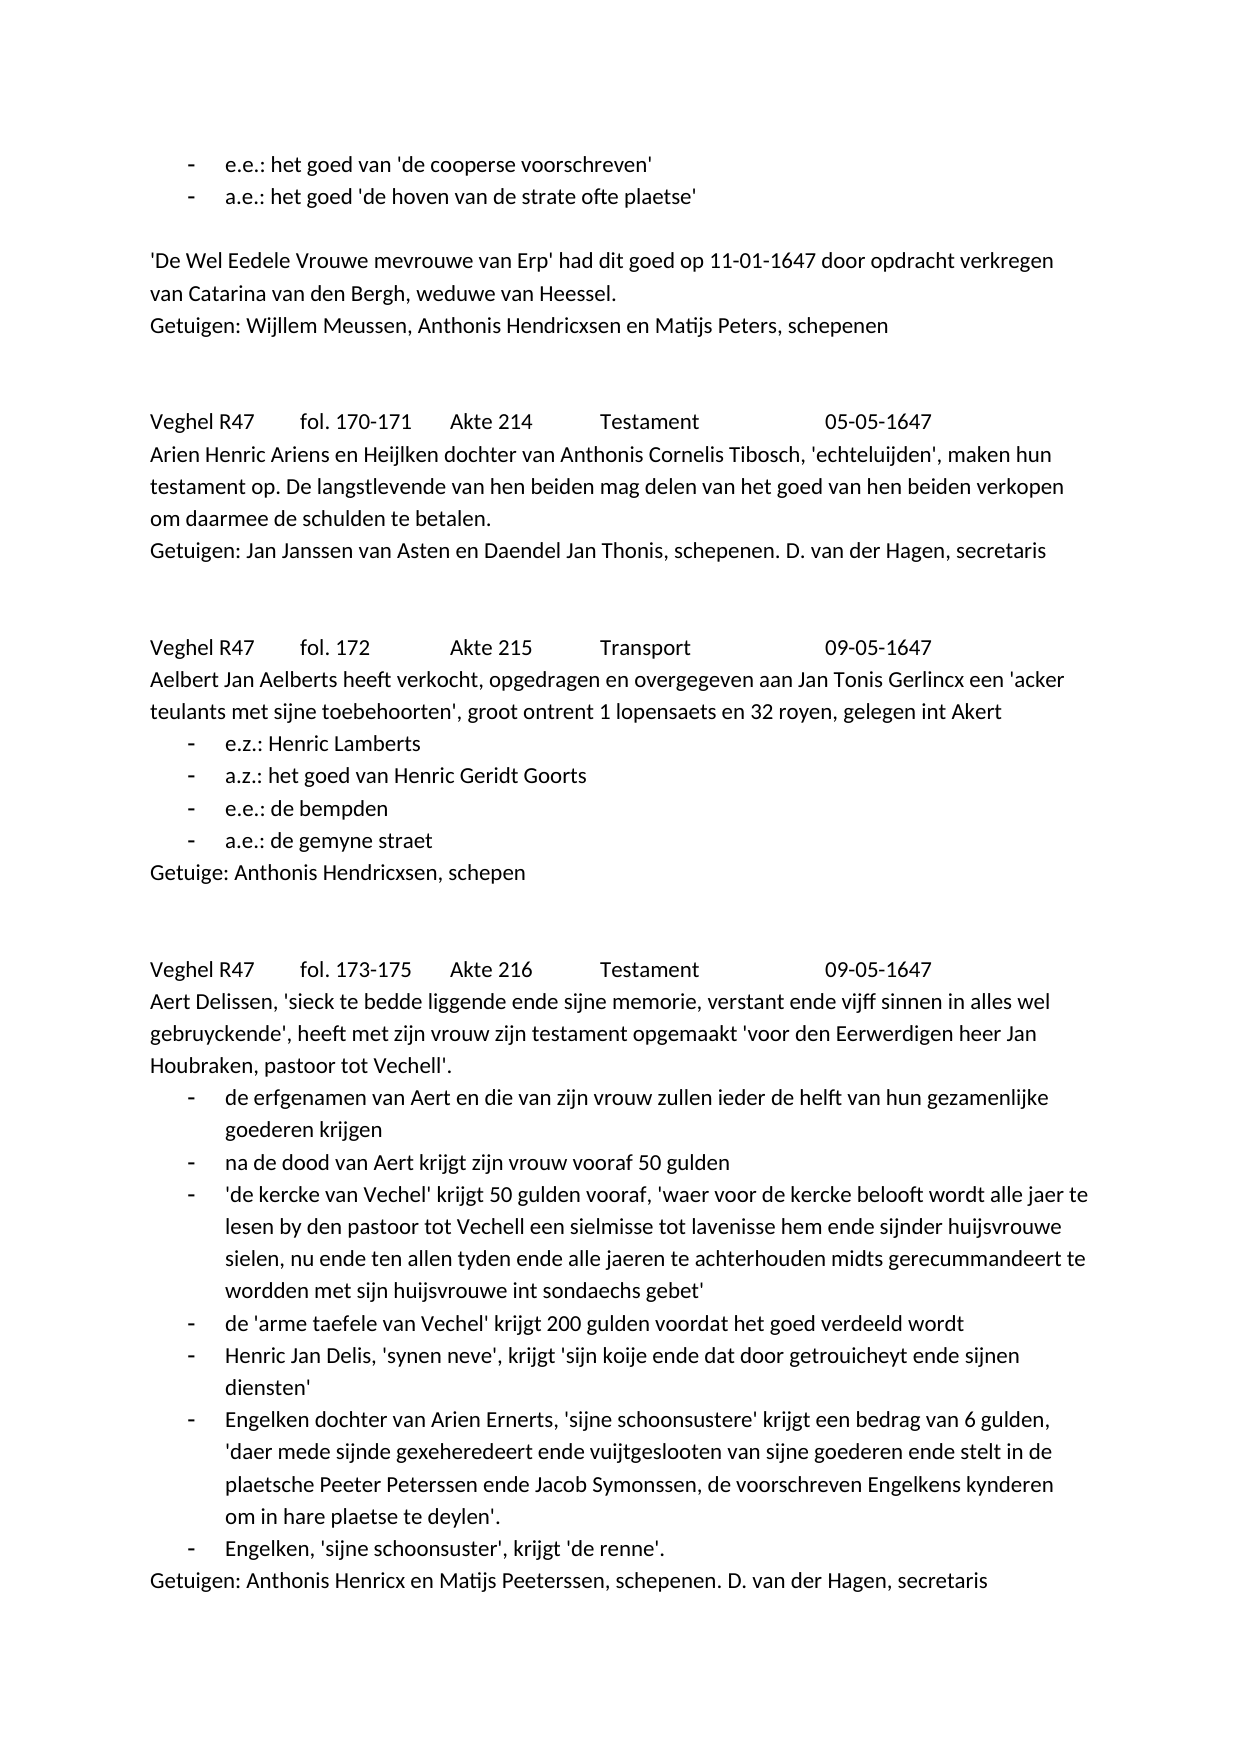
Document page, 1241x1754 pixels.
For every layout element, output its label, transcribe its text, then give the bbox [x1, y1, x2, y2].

text Getuigen: Anthonis Henricx en Matijs Peeterssen, schepenen. D. van der Hagen, secretaris [150, 1566, 1090, 1594]
text 'De Wel Eedele Vrouwe mevrouwe van Erp' had dit goed op 11-01-1647 door opdracht verkregen van Catarina van den Bergh, weduwe van Heessel. [150, 247, 1090, 307]
list Henric Jan Delis, 'synen neve', krijgt 'sijn koije ende dat door getrouicheyt ende sijnen diensten' [187, 1341, 1090, 1401]
text Getuigen: Jan Janssen van Asten en Daendel Jan Thonis, schepenen. D. van der Hagen, secretaris [150, 536, 1090, 564]
list a.z.: het goed van Henric Geridt Goorts [187, 762, 1090, 789]
text Getuigen: Wijllem Meussen, Anthonis Hendricxsen en Matijs Peters, schepenen [150, 311, 1090, 339]
text Veghel R47 fol. 173-175 Akte 216 Testament 09-05-1647 [150, 955, 1090, 983]
list a.e.: de gemyne straet [187, 826, 1090, 854]
text Aelbert Jan Aelberts heeft verkocht, opgedragen en overgegeven aan Jan Tonis Gerlincx een 'acker teulants met sijne toebehoorten', groot ontrent 1 lopensaets en 32 royen, gelegen int Akert [150, 665, 1090, 725]
text Aert Delissen, 'sieck te bedde liggende ende sijne memorie, verstant ende vijff sinnen in alles wel gebruyckende', heeft met zijn vrouw zijn testament opgemaakt 'voor den Eerwerdigen heer Jan Houbraken, pastoor tot Vechell'. [150, 987, 1090, 1079]
list na de dood van Aert krijgt zijn vrouw vooraf 50 gulden [187, 1148, 1090, 1176]
list de 'arme taefele van Vechel' krijgt 200 gulden voordat het goed verdeeld wordt [187, 1309, 1090, 1337]
list e.e.: de bempden [187, 794, 1090, 822]
text Veghel R47 fol. 172 Akte 215 Transport 09-05-1647 [150, 633, 1090, 661]
text Veghel R47 fol. 170-171 Akte 214 Testament 05-05-1647 [150, 407, 1090, 436]
list a.e.: het goed 'de hoven van de strate ofte plaetse' [187, 182, 1090, 210]
text Arien Henric Ariens en Heijlken dochter van Anthonis Cornelis Tibosch, 'echteluijden', maken hun testament op. De langstlevende van hen beiden mag delen van het goed van hen beiden verkopen om daarmee de schulden te betalen. [150, 440, 1090, 532]
list Engelken dochter van Arien Ernerts, 'sijne schoonsustere' krijgt een bedrag van 6 gulden, 'daer mede sijnde gexeheredeert ende vuijtgeslooten van sijne goederen ende stelt in de plaetsche Peeter Peterssen ende Jacob Symonssen, de voorschreven Engelkens kynderen om in hare plaetse te deylen'. [187, 1405, 1090, 1530]
list 'de kercke van Vechel' krijgt 50 gulden vooraf, 'waer voor de kercke belooft wordt alle jaer te lesen by den pastoor tot Vechell een sielmisse tot lavenisse hem ende sijnder huijsvrouwe sielen, nu ende ten allen tyden ende alle jaeren te achterhouden midts gerecummandeert te wordden met sijn huijsvrouwe int sondaechs gebet' [187, 1180, 1090, 1304]
list e.e.: het goed van 'de cooperse voorschreven' [187, 150, 1090, 178]
list e.z.: Henric Lamberts [187, 729, 1090, 757]
list Engelken, 'sijne schoonsuster', krijgt 'de renne'. [187, 1534, 1090, 1562]
list de erfgenamen van Aert en die van zijn vrouw zullen ieder de helft van hun gezamenlijke goederen krijgen [187, 1083, 1090, 1144]
text Getuige: Anthonis Hendricxsen, schepen [150, 858, 1090, 886]
